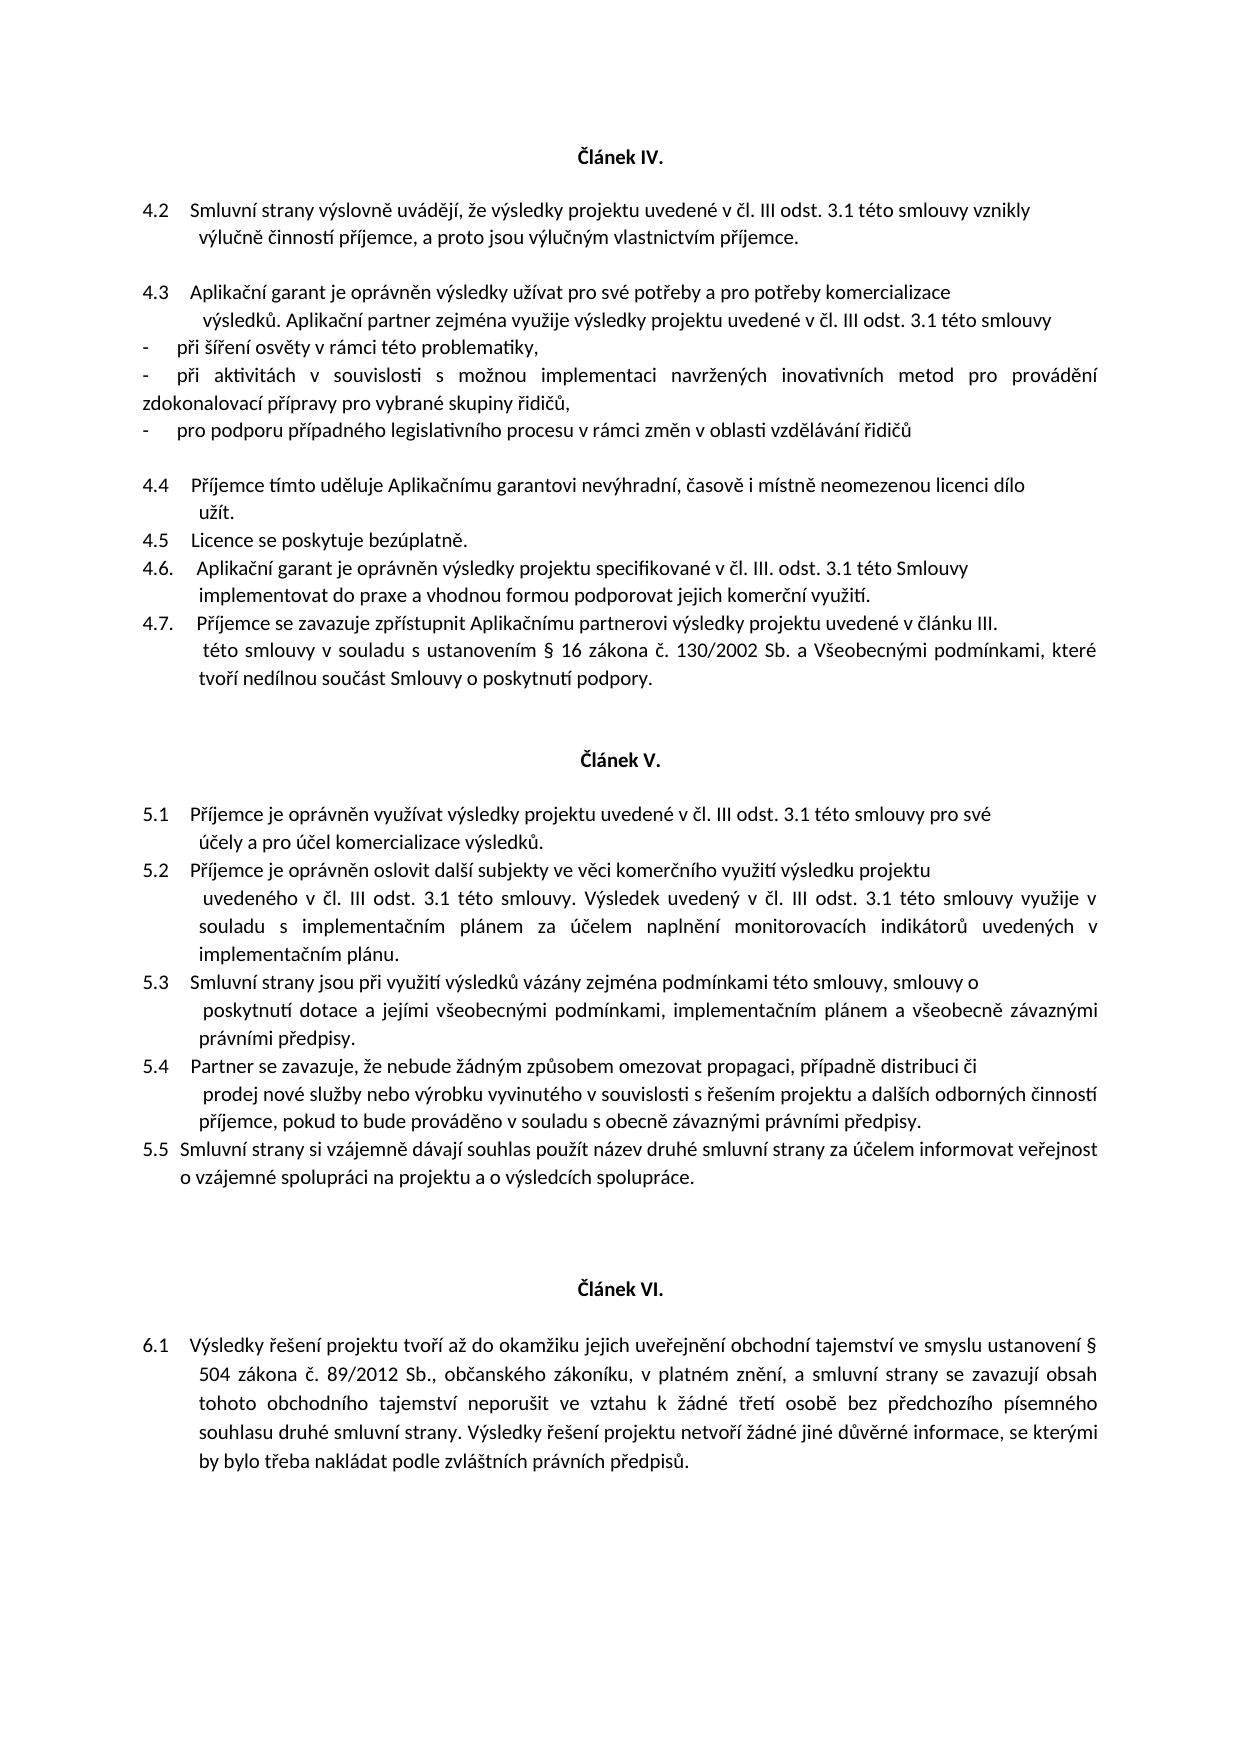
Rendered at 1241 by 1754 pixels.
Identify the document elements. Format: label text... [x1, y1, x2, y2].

list pro podporu případného legislativního procesu v rámci změn v oblasti vzdělávání řidičů [142, 417, 1099, 443]
list Smluvní strany jsou při využití výsledků vázány zejména podmínkami této smlouvy, smlouvy o [142, 969, 1099, 994]
list Smluvní strany výslovně uvádějí, že výsledky projektu uvedené v čl. III odst. 3.1 této smlouvy vznikly [142, 197, 1099, 222]
text užít. [142, 499, 1099, 525]
list při šíření osvěty v rámci této problematiky, [142, 334, 1099, 360]
text výsledků. Aplikační partner zejména využije výsledky projektu uvedené v čl. III odst. 3.1 této smlouvy [198, 307, 1099, 332]
text výlučně činností příjemce, a proto jsou výlučným vlastnictvím příjemce. [142, 224, 1099, 250]
text poskytnutí dotace a jejími všeobecnými podmínkami, implementačním plánem a všeobecně závaznými právními předpisy. [198, 997, 1099, 1050]
text této smlouvy v souladu s ustanovením § 16 zákona č. 130/2002 Sb. a Všeobecnými podmínkami, které tvoří nedílnou součást Smlouvy o poskytnutí podpory. [198, 638, 1099, 691]
list Příjemce je oprávněn využívat výsledky projektu uvedené v čl. III odst. 3.1 této smlouvy pro své [142, 802, 1099, 827]
list Příjemce je oprávněn oslovit další subjekty ve věci komerčního využití výsledku projektu [142, 857, 1099, 883]
text uvedeného v čl. III odst. 3.1 této smlouvy. Výsledek uvedený v čl. III odst. 3.1 této smlouvy využije v souladu s implementačním plánem za účelem naplnění monitorovacích indikátorů uvedených v implementačním plánu. [198, 885, 1099, 967]
list při aktivitách v souvislosti s možnou implementaci navržených inovativních metod pro provádění zdokonalovací přípravy pro vybrané skupiny řidičů, [142, 362, 1099, 415]
text Článek V. [142, 747, 1099, 772]
text Článek IV. [142, 144, 1099, 170]
list Aplikační garant je oprávněn výsledky projektu specifikované v čl. III. odst. 3.1 této Smlouvy [142, 555, 1099, 580]
list Aplikační garant je oprávněn výsledky užívat pro své potřeby a pro potřeby komercializace [142, 279, 1099, 305]
list Příjemce tímto uděluje Aplikačnímu garantovi nevýhradní, časově i místně neomezenou licenci dílo [142, 472, 1099, 497]
list Licence se poskytuje bezúplatně. [142, 527, 1099, 553]
text implementovat do praxe a vhodnou formou podporovat jejich komerční využití. [142, 582, 1099, 608]
text účely a pro účel komercializace výsledků. [142, 829, 1099, 855]
text Článek VI. [142, 1276, 1099, 1301]
text prodej nové služby nebo výrobku vyvinutého v souvislosti s řešením projektu a dalších odborných činností příjemce, pokud to bude prováděno v souladu s obecně závaznými právními předpisy. [198, 1081, 1099, 1134]
list Výsledky řešení projektu tvoří až do okamžiku jejich uveřejnění obchodní tajemství ve smyslu ustanovení § 504 zákona č. 89/2012 Sb., občanského zákoníku, v platném znění, a smluvní strany se zavazují obsah tohoto obchodního tajemství neporušit ve vztahu k žádné třetí osobě bez předchozího písemného souhlasu druhé smluvní strany. Výsledky řešení projektu netvoří žádné jiné důvěrné informace, se kterými by bylo třeba nakládat podle zvláštních právních předpisů. [142, 1332, 1099, 1474]
list Smluvní strany si vzájemně dávají souhlas použít název druhé smluvní strany za účelem informovat veřejnost o vzájemné spolupráci na projektu a o výsledcích spolupráce. [142, 1137, 1099, 1190]
list Partner se zavazuje, že nebude žádným způsobem omezovat propagaci, případně distribuci či [142, 1053, 1099, 1078]
list Příjemce se zavazuje zpřístupnit Aplikačnímu partnerovi výsledky projektu uvedené v článku III. [142, 610, 1099, 635]
